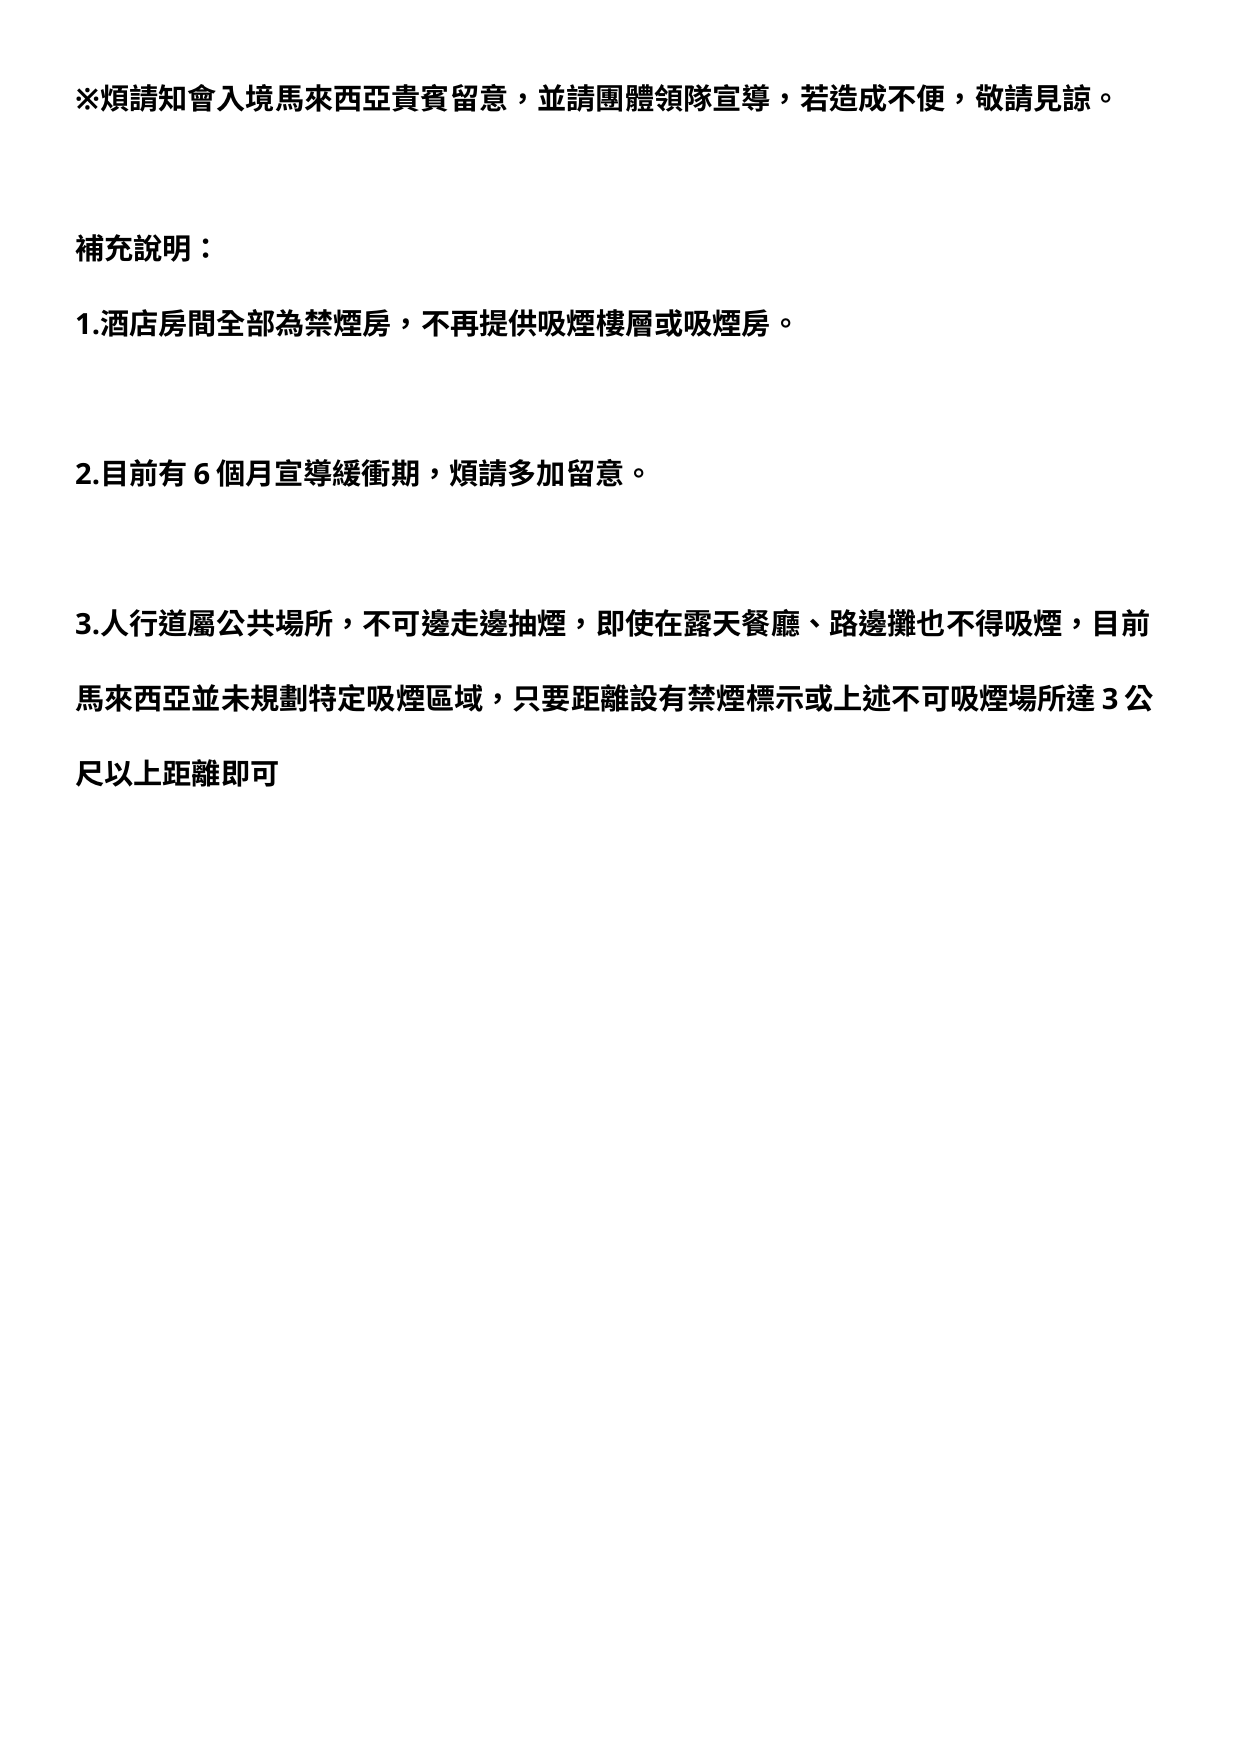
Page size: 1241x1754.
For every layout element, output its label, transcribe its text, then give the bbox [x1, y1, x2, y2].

text 3.人行道屬公共場所，不可邊走邊抽煙，即使在露天餐廳、路邊攤也不得吸煙，目前馬來西亞並未規劃特定吸煙區域，只要距離設有禁煙標示或上述不可吸煙場所達3公尺以上距離即可 [75, 584, 1165, 809]
text ※煩請知會入境馬來西亞貴賓留意，並請團體領隊宣導，若造成不便，敬請見諒。 [75, 59, 1165, 134]
text 補充說明： [75, 209, 1165, 284]
text 2.目前有6個月宣導緩衝期，煩請多加留意。 [75, 434, 1165, 509]
text 1.酒店房間全部為禁煙房，不再提供吸煙樓層或吸煙房。 [75, 284, 1165, 359]
